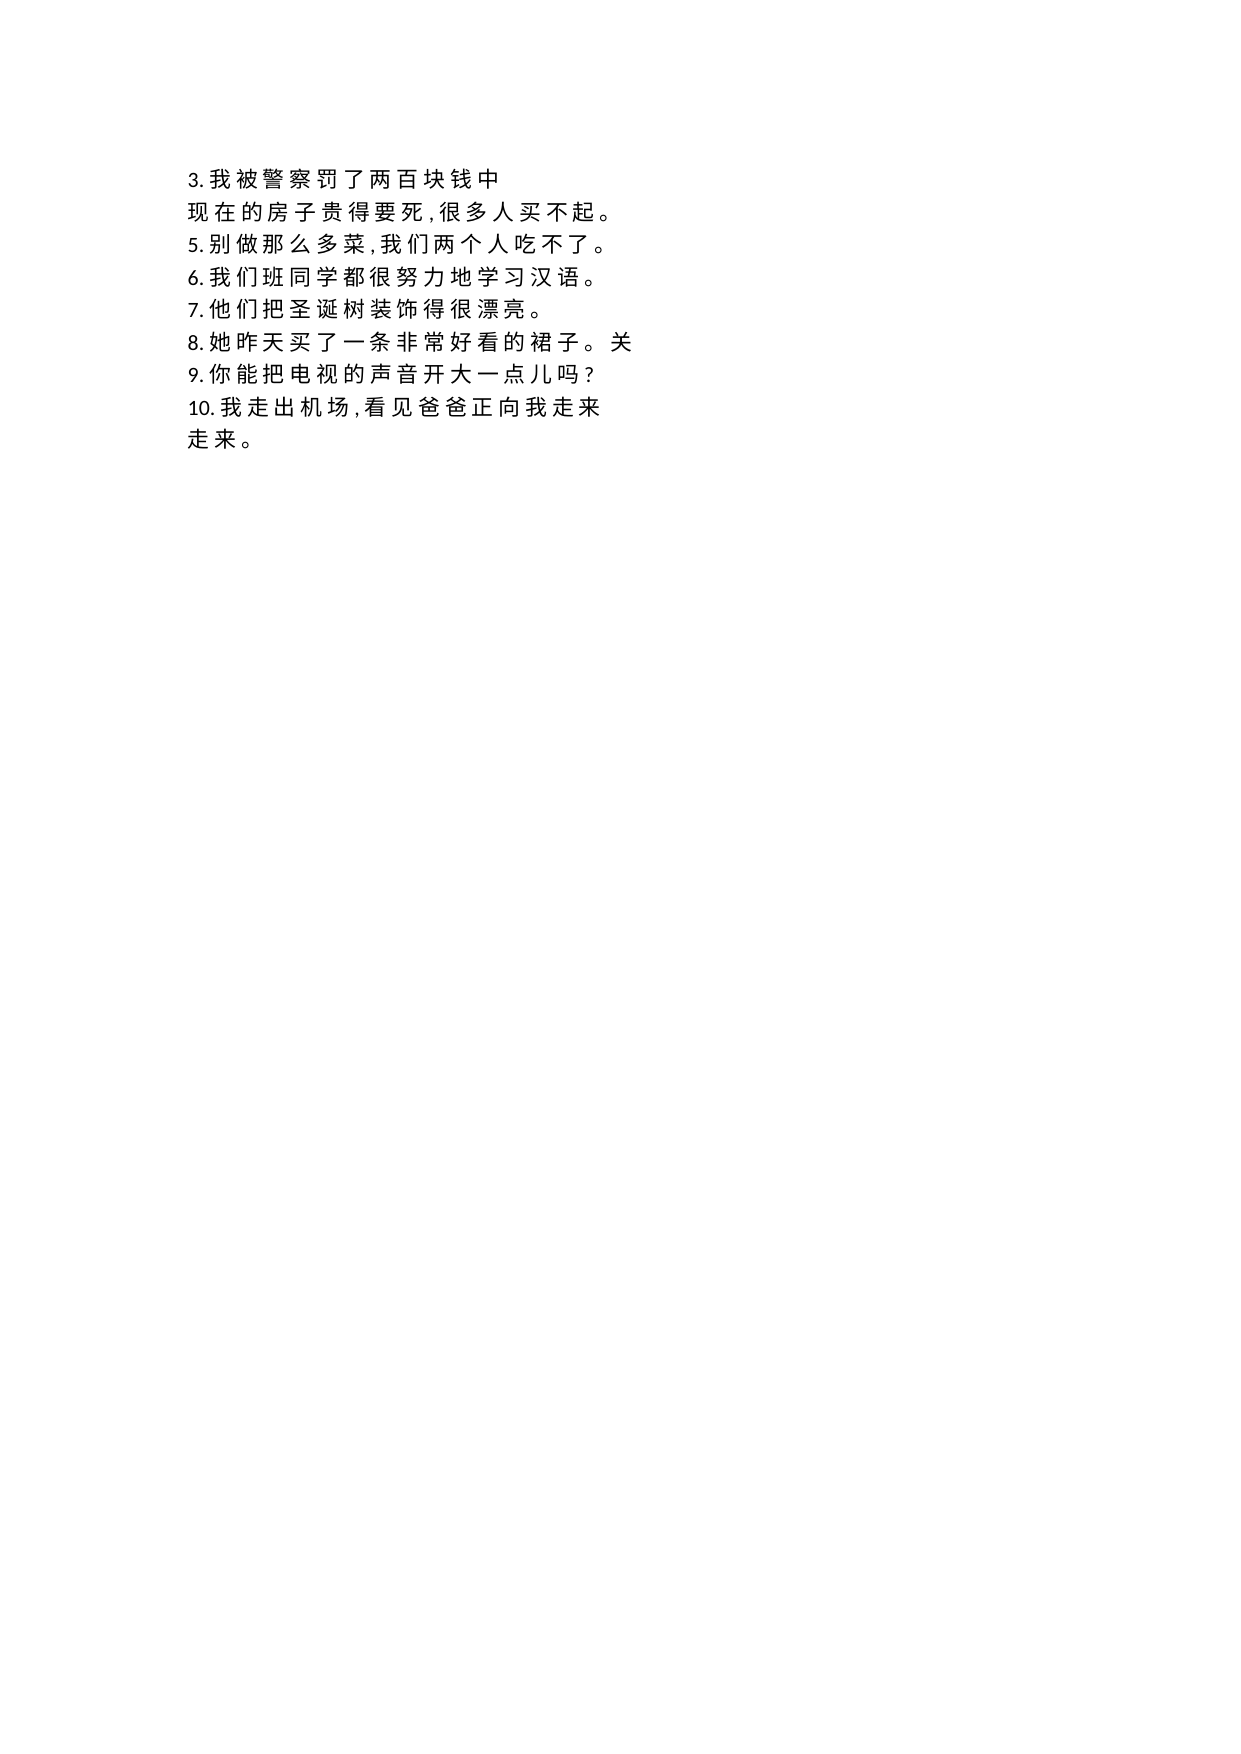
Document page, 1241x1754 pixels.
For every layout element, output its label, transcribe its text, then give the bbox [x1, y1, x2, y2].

text 9. 你 能 把 电 视 的 声 音 开 大 一 点 儿 吗 ? [187, 357, 1053, 389]
text 6. 我 们 班 同 学 都 很 努 力 地 学 习 汉 语 。 [187, 259, 1053, 292]
text 7. 他 们 把 圣 诞 树 装 饰 得 很 漂 亮 。 [187, 292, 1053, 324]
text 走 来 。 [187, 422, 1053, 454]
text 现 在 的 房 子 贵 得 要 死 , 很 多 人 买 不 起 。 [187, 194, 1053, 227]
text 5. 别 做 那 么 多 菜 , 我 们 两 个 人 吃 不 了 。 [187, 227, 1053, 259]
text 10. 我 走 出 机 场 , 看 见 爸 爸 正 向 我 走 来 [187, 389, 1053, 422]
text 3. 我 被 警 察 罚 了 两 百 块 钱 中 [187, 162, 1053, 194]
text 8. 她 昨 天 买 了 一 条 非 常 好 看 的 裙 子 。 关 [187, 324, 1053, 357]
